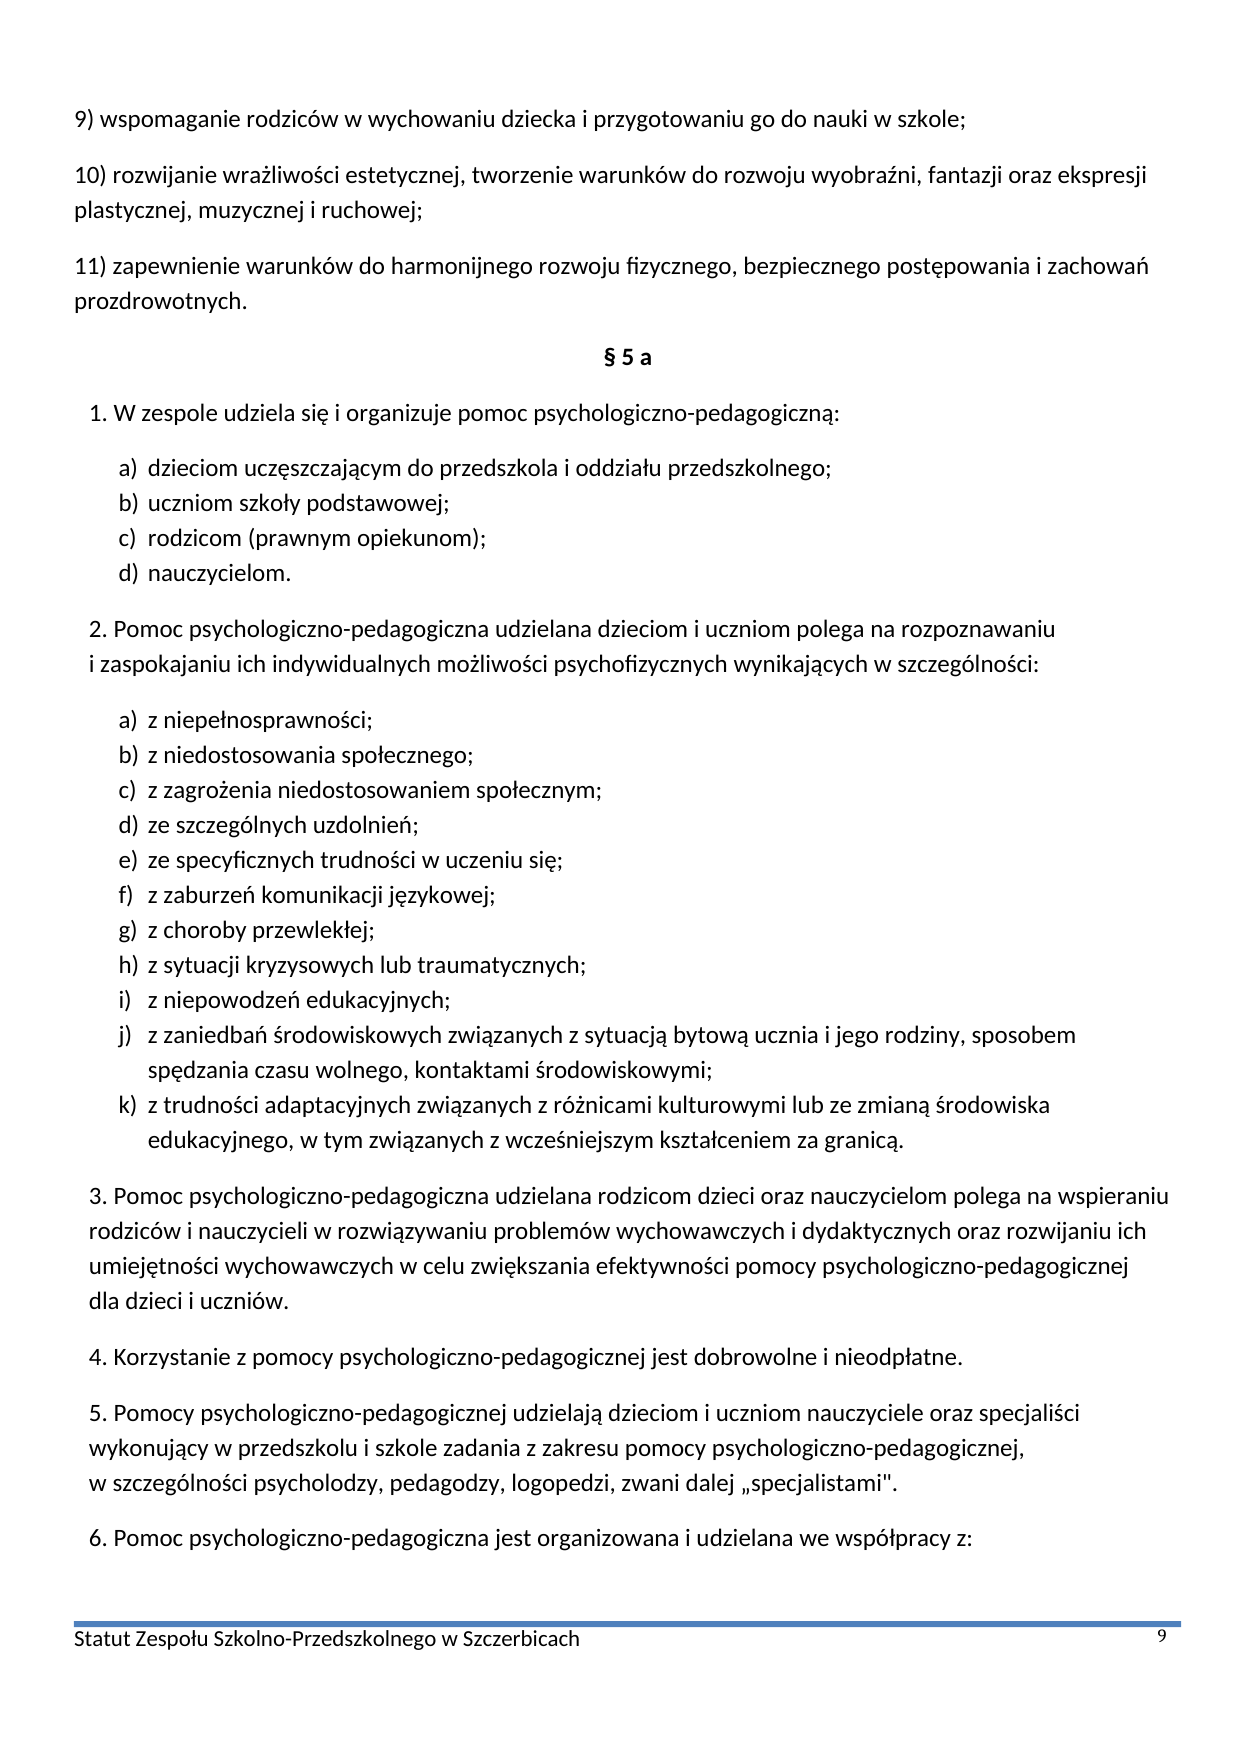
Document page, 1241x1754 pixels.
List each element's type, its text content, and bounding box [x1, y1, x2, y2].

text 10) rozwijanie wrażliwości estetycznej, tworzenie warunków do rozwoju wyobraźni, fantazji oraz ekspresji plastycznej, muzycznej i ruchowej; [74, 159, 1181, 225]
list z niepełnosprawności; [118, 704, 1181, 735]
list ze szczególnych uzdolnień; [118, 809, 1181, 840]
list rodzicom (prawnym opiekunom); [118, 523, 1181, 553]
text 3. Pomoc psychologiczno-pedagogiczna udzielana rodzicom dzieci oraz nauczycielom polega na wspieraniu rodziców i nauczycieli w rozwiązywaniu problemów wychowawczych i dydaktycznych oraz rozwijaniu ich umiejętności wychowawczych w celu zwiększania efektywności pomocy psychologiczno-pedagogicznej dla dzieci i uczniów. [89, 1180, 1181, 1316]
text 4. Korzystanie z pomocy psychologiczno-pedagogicznej jest dobrowolne i nieodpłatne. [89, 1341, 1181, 1371]
list z zaniedbań środowiskowych związanych z sytuacją bytową ucznia i jego rodziny, sposobem spędzania czasu wolnego, kontaktami środowiskowymi; [118, 1019, 1181, 1085]
list z choroby przewlekłej; [118, 914, 1181, 945]
list z zagrożenia niedostosowaniem społecznym; [118, 774, 1181, 805]
text 2. Pomoc psychologiczno-pedagogiczna udzielana dzieciom i uczniom polega na rozpoznawaniu i zaspokajaniu ich indywidualnych możliwości psychofizycznych wynikających w szczególności: [89, 613, 1181, 679]
text 11) zapewnienie warunków do harmonijnego rozwoju fizycznego, bezpiecznego postępowania i zachowań prozdrowotnych. [74, 250, 1181, 316]
text 5. Pomocy psychologiczno-pedagogicznej udzielają dzieciom i uczniom nauczyciele oraz specjaliści wykonujący w przedszkolu i szkole zadania z zakresu pomocy psychologiczno-pedagogicznej, w szczególności psycholodzy, pedagodzy, logopedzi, zwani dalej „specjalistami". [89, 1397, 1181, 1497]
list z sytuacji kryzysowych lub traumatycznych; [118, 949, 1181, 980]
text § 5 a [74, 341, 1181, 371]
list uczniom szkoły podstawowej; [118, 488, 1181, 518]
list nauczycielom. [118, 558, 1181, 588]
list z zaburzeń komunikacji językowej; [118, 879, 1181, 910]
list z niedostosowania społecznego; [118, 739, 1181, 770]
list ze specyficznych trudności w uczeniu się; [118, 844, 1181, 875]
list z niepowodzeń edukacyjnych; [118, 984, 1181, 1015]
text 9) wspomaganie rodziców w wychowaniu dziecka i przygotowaniu go do nauki w szkole; [74, 103, 1181, 134]
text 1. W zespole udziela się i organizuje pomoc psychologiczno-pedagogiczną: [89, 397, 1181, 427]
list dzieciom uczęszczającym do przedszkola i oddziału przedszkolnego; [118, 453, 1181, 483]
text 6. Pomoc psychologiczno-pedagogiczna jest organizowana i udzielana we współpracy z: [89, 1523, 1181, 1553]
list z trudności adaptacyjnych związanych z różnicami kulturowymi lub ze zmianą środowiska edukacyjnego, w tym związanych z wcześniejszym kształceniem za granicą. [118, 1089, 1181, 1155]
